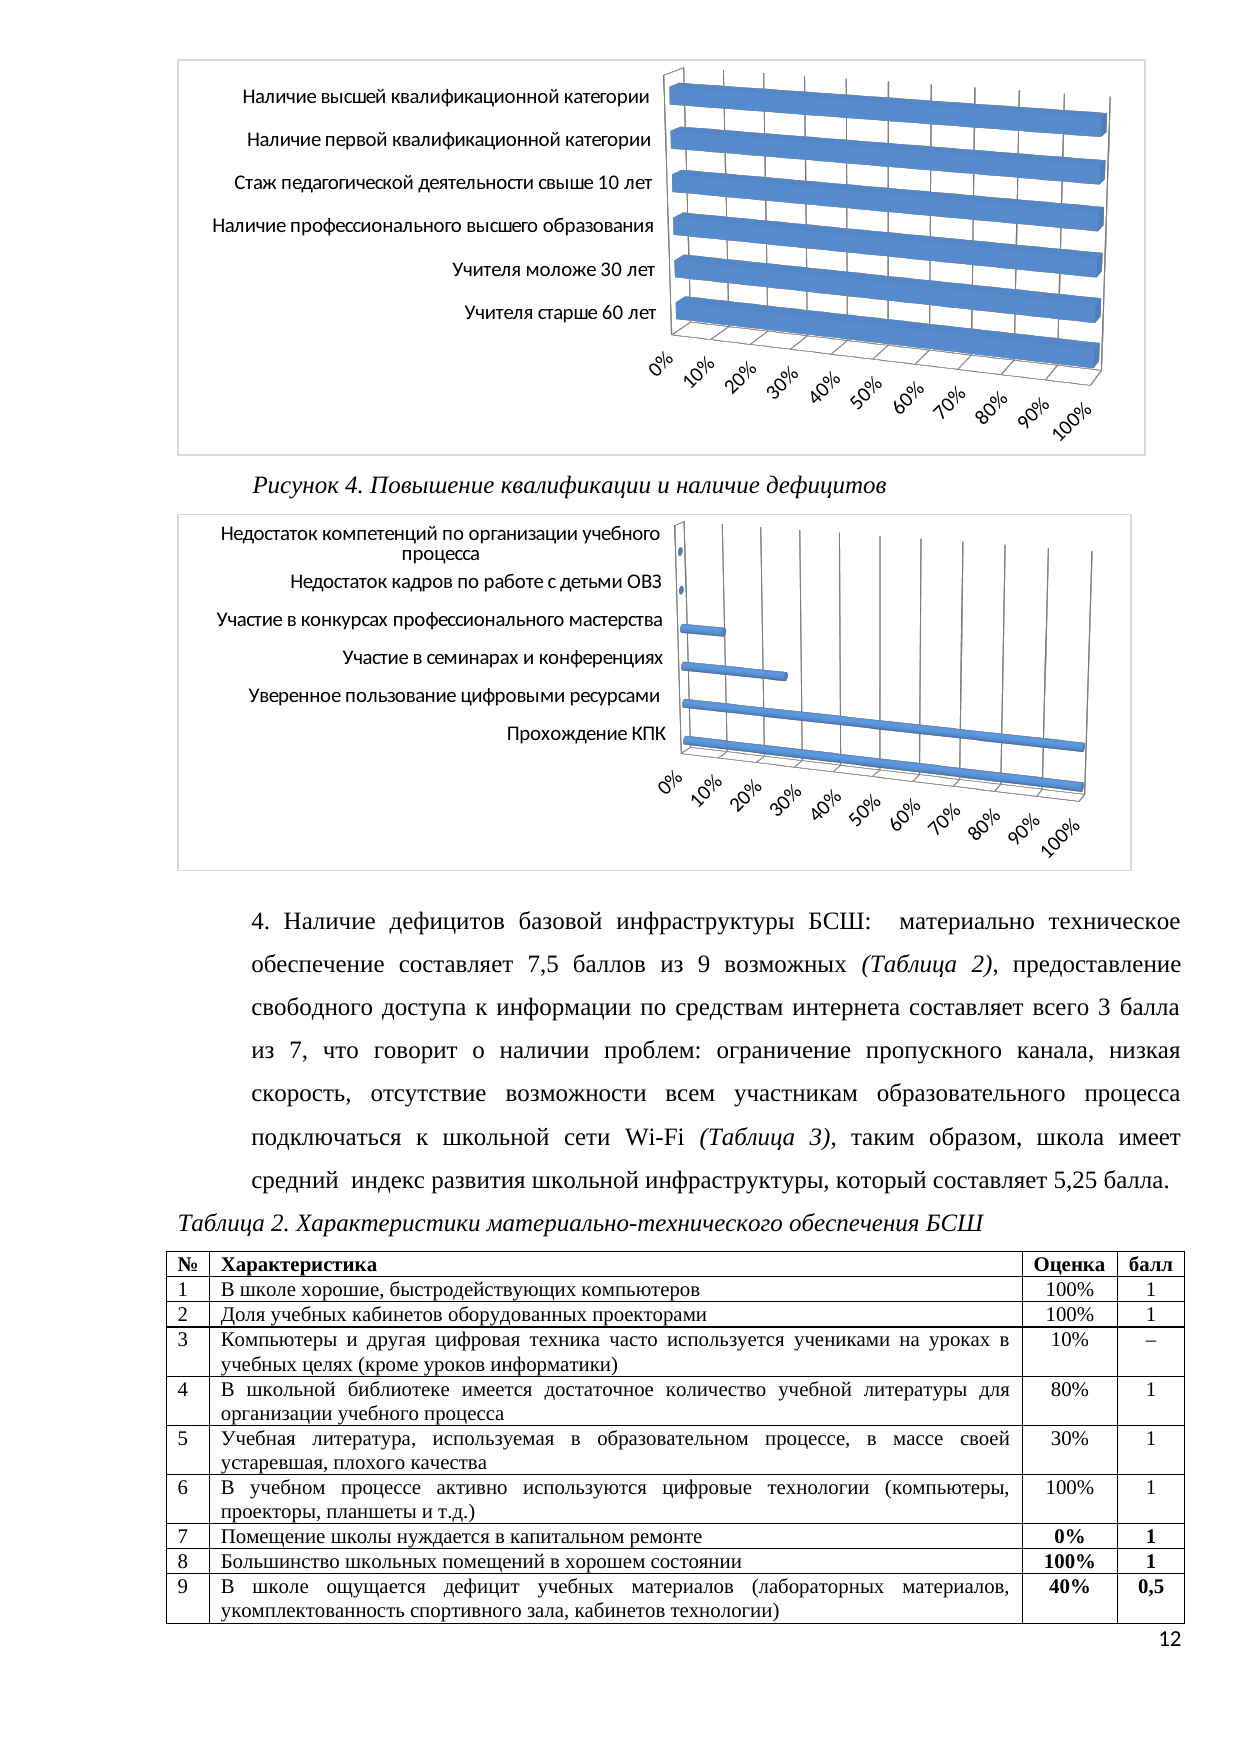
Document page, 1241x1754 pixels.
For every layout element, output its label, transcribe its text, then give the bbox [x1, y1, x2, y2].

table_cell 30% [1023, 1426, 1117, 1474]
table_cell 0,5 [1118, 1574, 1184, 1622]
table_cell В школьной библиотеке имеется достаточное количество учебной литературы для организации учебного процесса [210, 1377, 1022, 1425]
table_cell Компьютеры и другая цифровая техника часто используется учениками на уроках в учебных целях (кроме уроков информатики) [210, 1328, 1022, 1376]
table_cell 9 [167, 1574, 209, 1622]
table_cell Помещение школы нуждается в капитальном ремонте [210, 1524, 1022, 1548]
table_cell 0% [1023, 1524, 1117, 1548]
table_cell 7 [167, 1524, 209, 1548]
table_cell 1 [1118, 1426, 1184, 1474]
table_cell 1 [1118, 1549, 1184, 1573]
table_cell Доля учебных кабинетов оборудованных проекторами [210, 1302, 1022, 1326]
table_header Характеристика [210, 1252, 1022, 1276]
table_cell – [1118, 1328, 1184, 1376]
list Таблица 2. Характеристики материально-технического обеспечения БСШ [177, 1208, 1181, 1237]
table_cell 40% [1023, 1574, 1117, 1622]
table_cell 1 [1118, 1475, 1184, 1523]
table_cell 80% [1023, 1377, 1117, 1425]
table_cell 100% [1023, 1475, 1117, 1523]
table_cell Учебная литература, используемая в образовательном процессе, в массе своей устаревшая, плохого качества [210, 1426, 1022, 1474]
table_cell 1 [1118, 1377, 1184, 1425]
table_cell Большинство школьных помещений в хорошем состоянии [210, 1549, 1022, 1573]
table_cell 8 [167, 1549, 209, 1573]
table_header Оценка [1023, 1252, 1117, 1276]
table_cell 100% [1023, 1277, 1117, 1301]
table_cell 3 [167, 1328, 209, 1376]
table_cell 2 [167, 1302, 209, 1326]
table_cell В школе ощущается дефицит учебных материалов (лабораторных материалов, укомплектованность спортивного зала, кабинетов технологии) [210, 1574, 1022, 1622]
table_cell 5 [167, 1426, 209, 1474]
table_cell 1 [1118, 1277, 1184, 1301]
table_cell 6 [167, 1475, 209, 1523]
table_header № [167, 1252, 209, 1276]
table_cell 1 [1118, 1524, 1184, 1548]
table_cell 10% [1023, 1328, 1117, 1376]
table_cell 4 [167, 1377, 209, 1425]
table_cell В школе хорошие, быстродействующих компьютеров [210, 1277, 1022, 1301]
table_header балл [1118, 1252, 1184, 1276]
table_cell 100% [1023, 1302, 1117, 1326]
table_cell 1 [1118, 1302, 1184, 1326]
text 4. Наличие дефицитов базовой инфраструктуры БСШ: материально техническое обеспечение составляет 7,5 баллов из 9 возможных (Таблица 2), предоставление свободного доступа к информации по средствам интернета составляет всего 3 балла из 7, что говорит о наличии проблем: ограничение пропускного канала, низкая скорость, отсутствие возможности всем участникам образовательного процесса подключаться к школьной сети Wi-Fi (Таблица 3), таким образом, школа имеет средний индекс развития школьной инфраструктуры, который составляет 5,25 балла. [251, 906, 1181, 1193]
table_cell 100% [1023, 1549, 1117, 1573]
table_cell В учебном процессе активно используются цифровые технологии (компьютеры, проекторы, планшеты и т.д.) [210, 1475, 1022, 1523]
table_cell 1 [167, 1277, 209, 1301]
text Рисунок 4. Повышение квалификации и наличие дефицитов [252, 470, 1181, 499]
